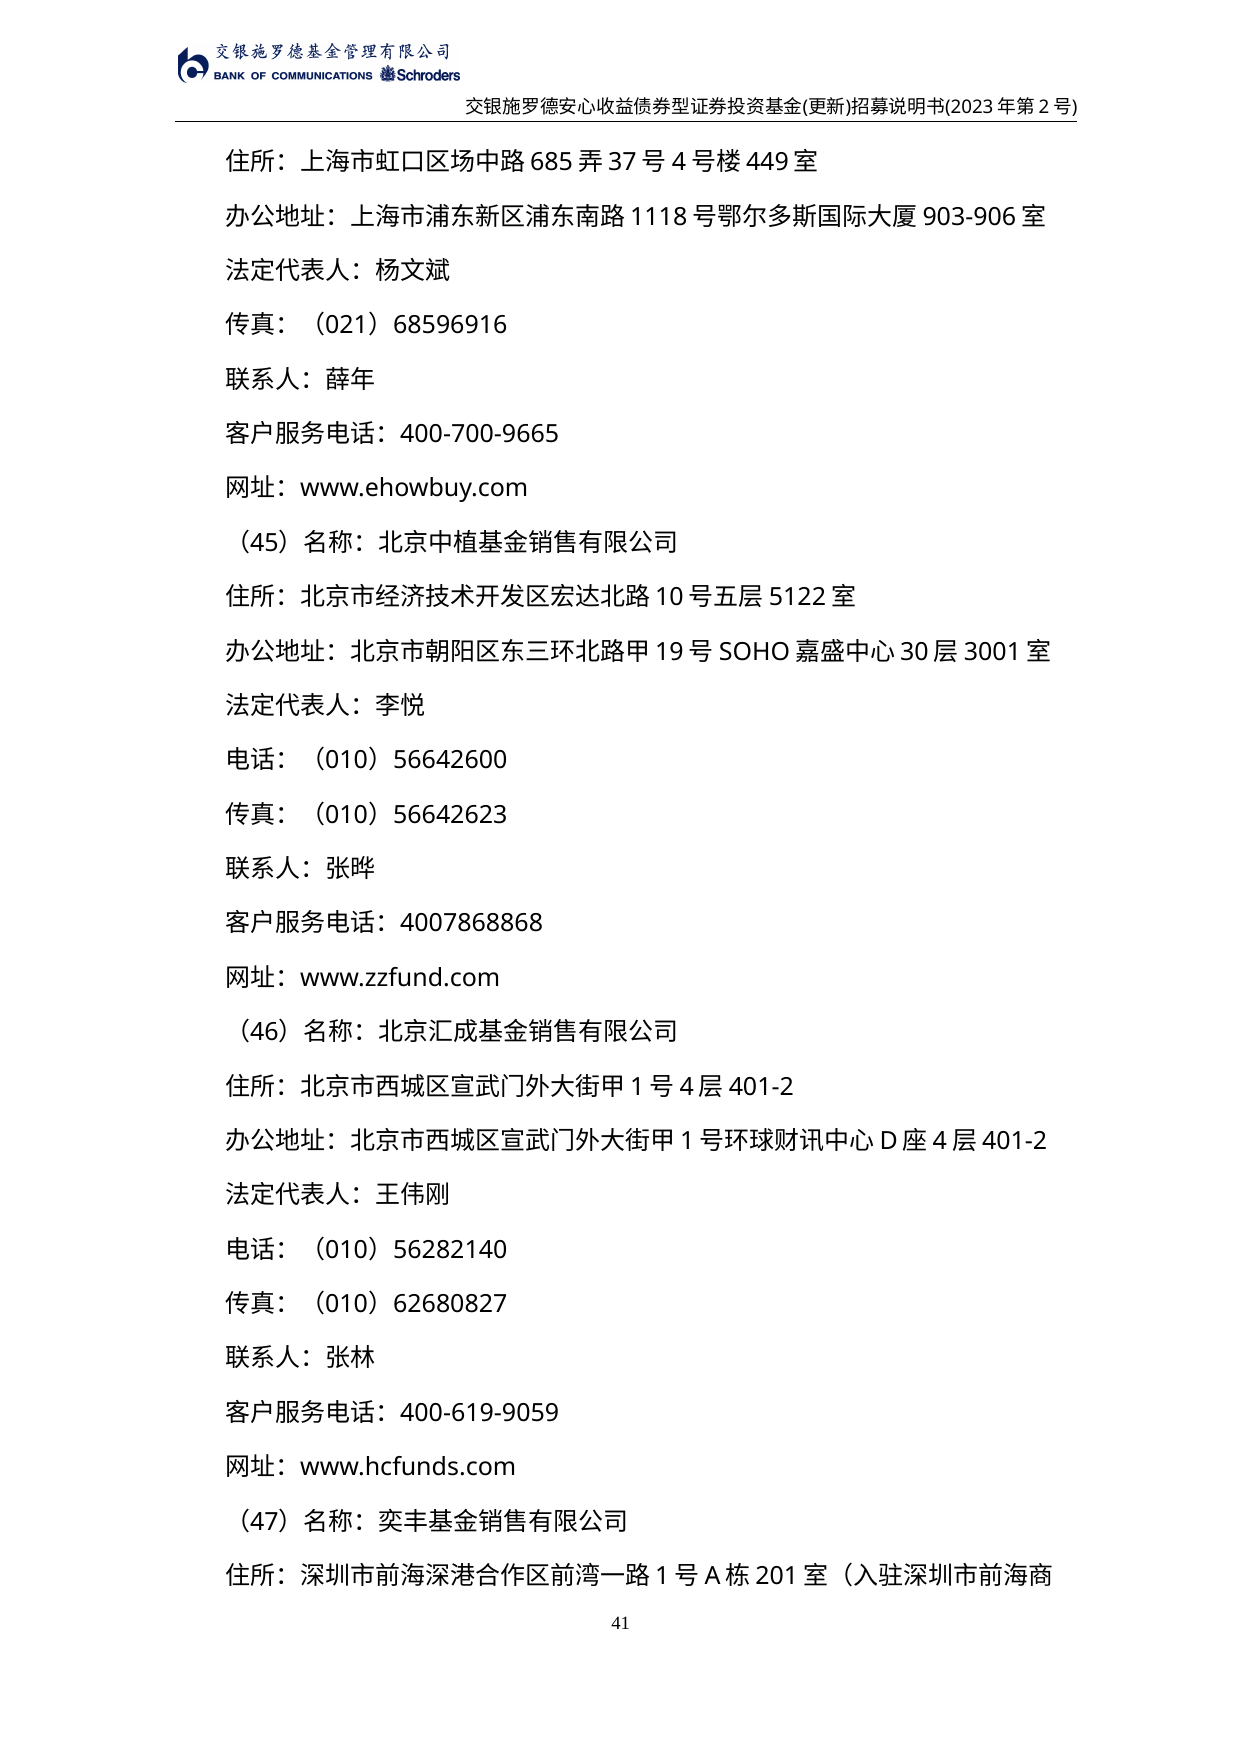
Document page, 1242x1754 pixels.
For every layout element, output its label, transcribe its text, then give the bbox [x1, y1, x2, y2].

text （45）名称：北京中植基金销售有限公司 [175, 522, 1077, 558]
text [175, 1555, 1077, 1592]
text 传真：（010）56642623 [175, 794, 1077, 830]
text 法定代表人：李悦 [175, 685, 1077, 722]
text 网址：www.zzfund.com [175, 957, 1077, 993]
text （47）名称：奕丰基金销售有限公司 [175, 1501, 1077, 1537]
text 法定代表人：杨文斌 [175, 250, 1077, 287]
text 办公地址：北京市西城区宣武门外大街甲1号环球财讯中心D座4层401-2 [175, 1120, 1077, 1157]
text 传真：（010）62680827 [175, 1283, 1077, 1320]
text 网址：www.hcfunds.com [175, 1447, 1077, 1483]
text 电话：（010）56282140 [175, 1229, 1077, 1265]
text 联系人：薛年 [175, 359, 1077, 395]
text 办公地址：北京市朝阳区东三环北路甲19号SOHO嘉盛中心30层3001室 [175, 631, 1077, 667]
text 住所：上海市虹口区场中路685弄37号4号楼449室 [175, 142, 1077, 178]
text 法定代表人：王伟刚 [175, 1175, 1077, 1211]
text 办公地址：上海市浦东新区浦东南路1118号鄂尔多斯国际大厦903-906室 [175, 196, 1077, 232]
text 客户服务电话：400-619-9059 [175, 1392, 1077, 1428]
text 网址：www.ehowbuy.com [175, 468, 1077, 504]
text 联系人：张晔 [175, 848, 1077, 885]
text 联系人：张林 [175, 1338, 1077, 1374]
text 客户服务电话：4007868868 [175, 903, 1077, 939]
picture [178, 43, 460, 83]
text 电话：（010）56642600 [175, 740, 1077, 776]
text 客户服务电话：400-700-9665 [175, 413, 1077, 450]
text 住所：北京市西城区宣武门外大街甲1号4层401-2 [175, 1066, 1077, 1102]
text 住所：北京市经济技术开发区宏达北路10号五层5122室 [175, 577, 1077, 613]
text 传真：（021）68596916 [175, 305, 1077, 341]
text （46）名称：北京汇成基金销售有限公司 [175, 1012, 1077, 1048]
